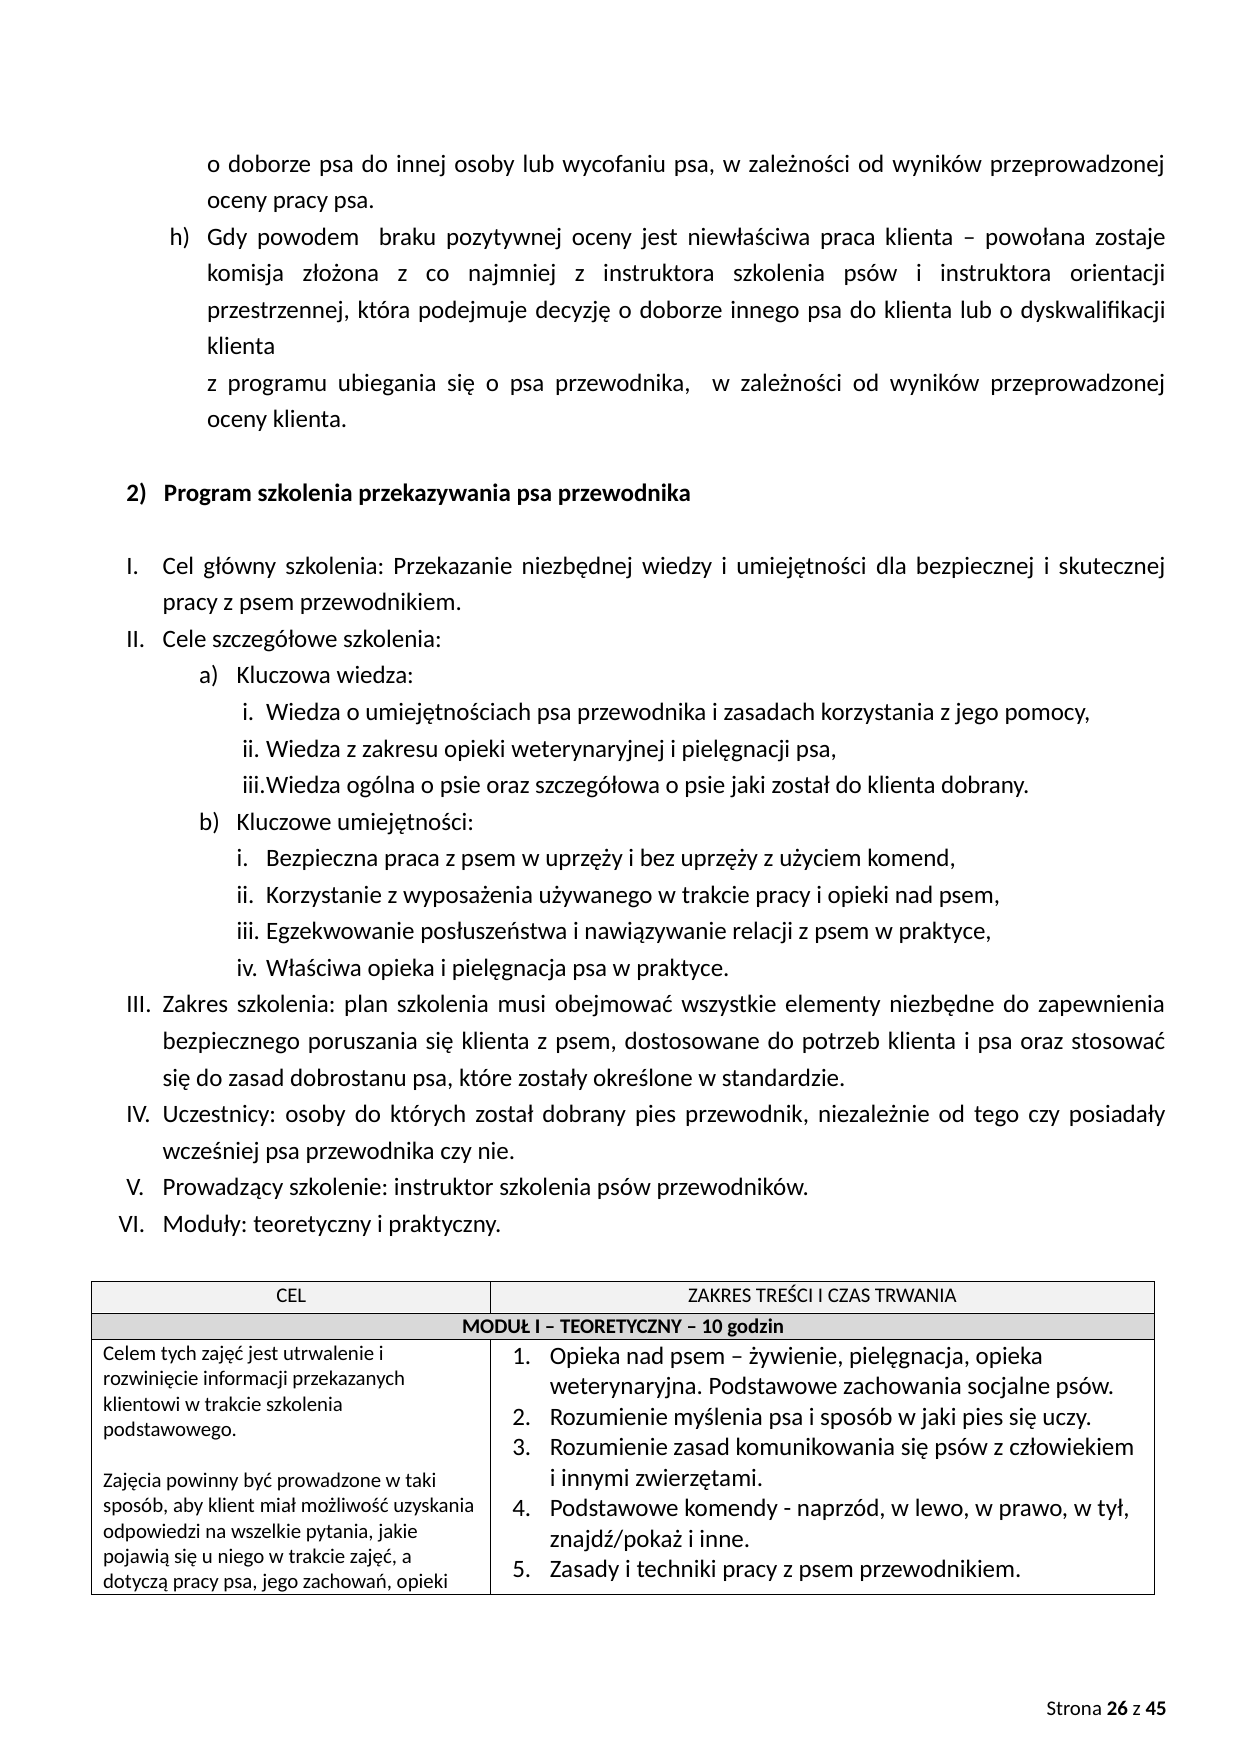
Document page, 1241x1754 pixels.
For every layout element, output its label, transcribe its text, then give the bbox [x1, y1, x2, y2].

list Cel główny szkolenia: Przekazanie niezbędnej wiedzy i umiejętności dla bezpiecznej i skutecznej pracy z psem przewodnikiem. [126, 550, 1166, 617]
list Wiedza z zakresu opieki weterynaryjnej i pielęgnacji psa, [242, 733, 1166, 763]
list Kluczowe umiejętności: [199, 806, 1166, 836]
list Moduły: teoretyczny i praktyczny. [118, 1208, 1166, 1238]
list Egzekwowanie posłuszeństwa i nawiązywanie relacji z psem w praktyce, [236, 916, 1166, 946]
list Właściwa opieka i pielęgnacja psa w praktyce. [236, 952, 1166, 983]
list Zakres szkolenia: plan szkolenia musi obejmować wszystkie elementy niezbędne do zapewnienia bezpiecznego poruszania się klienta z psem, dostosowane do potrzeb klienta i psa oraz stosować się do zasad dobrostanu psa, które zostały określone w standardzie. [126, 989, 1166, 1092]
list Korzystanie z wyposażenia używanego w trakcie pracy i opieki nad psem, [236, 879, 1166, 909]
list Gdy powodem braku pozytywnej oceny jest niewłaściwa praca klienta – powołana zostaje komisja złożona z co najmniej z instruktora szkolenia psów i instruktora orientacji przestrzennej, która podejmuje decyzję o doborze innego psa do klienta lub o dyskwalifikacji klienta z programu ubiegania się o psa przewodnika, w zależności od wyników przeprowadzonej oceny klienta. [169, 221, 1166, 434]
list Uczestnicy: osoby do których został dobrany pies przewodnik, niezależnie od tego czy posiadały wcześniej psa przewodnika czy nie. [126, 1098, 1166, 1165]
table_cell MODUŁ I – TEORETYCZNY – 10 godzin [92, 1314, 1154, 1339]
list Program szkolenia przekazywania psa przewodnika [126, 477, 1166, 507]
list Prowadzący szkolenie: instruktor szkolenia psów przewodników. [126, 1171, 1166, 1202]
list Cele szczegółowe szkolenia: [126, 623, 1166, 653]
list Kluczowa wiedza: [199, 659, 1166, 690]
list Wiedza ogólna o psie oraz szczegółowa o psie jaki został do klienta dobrany. [242, 769, 1166, 800]
table_header CEL [92, 1282, 490, 1312]
list Bezpieczna praca z psem w uprzęży i bez uprzęży z użyciem komend, [236, 842, 1166, 873]
table_header ZAKRES TREŚCI I CZAS TRWANIA [491, 1282, 1154, 1312]
list Wiedza o umiejętnościach psa przewodnika i zasadach korzystania z jego pomocy, [242, 696, 1166, 727]
